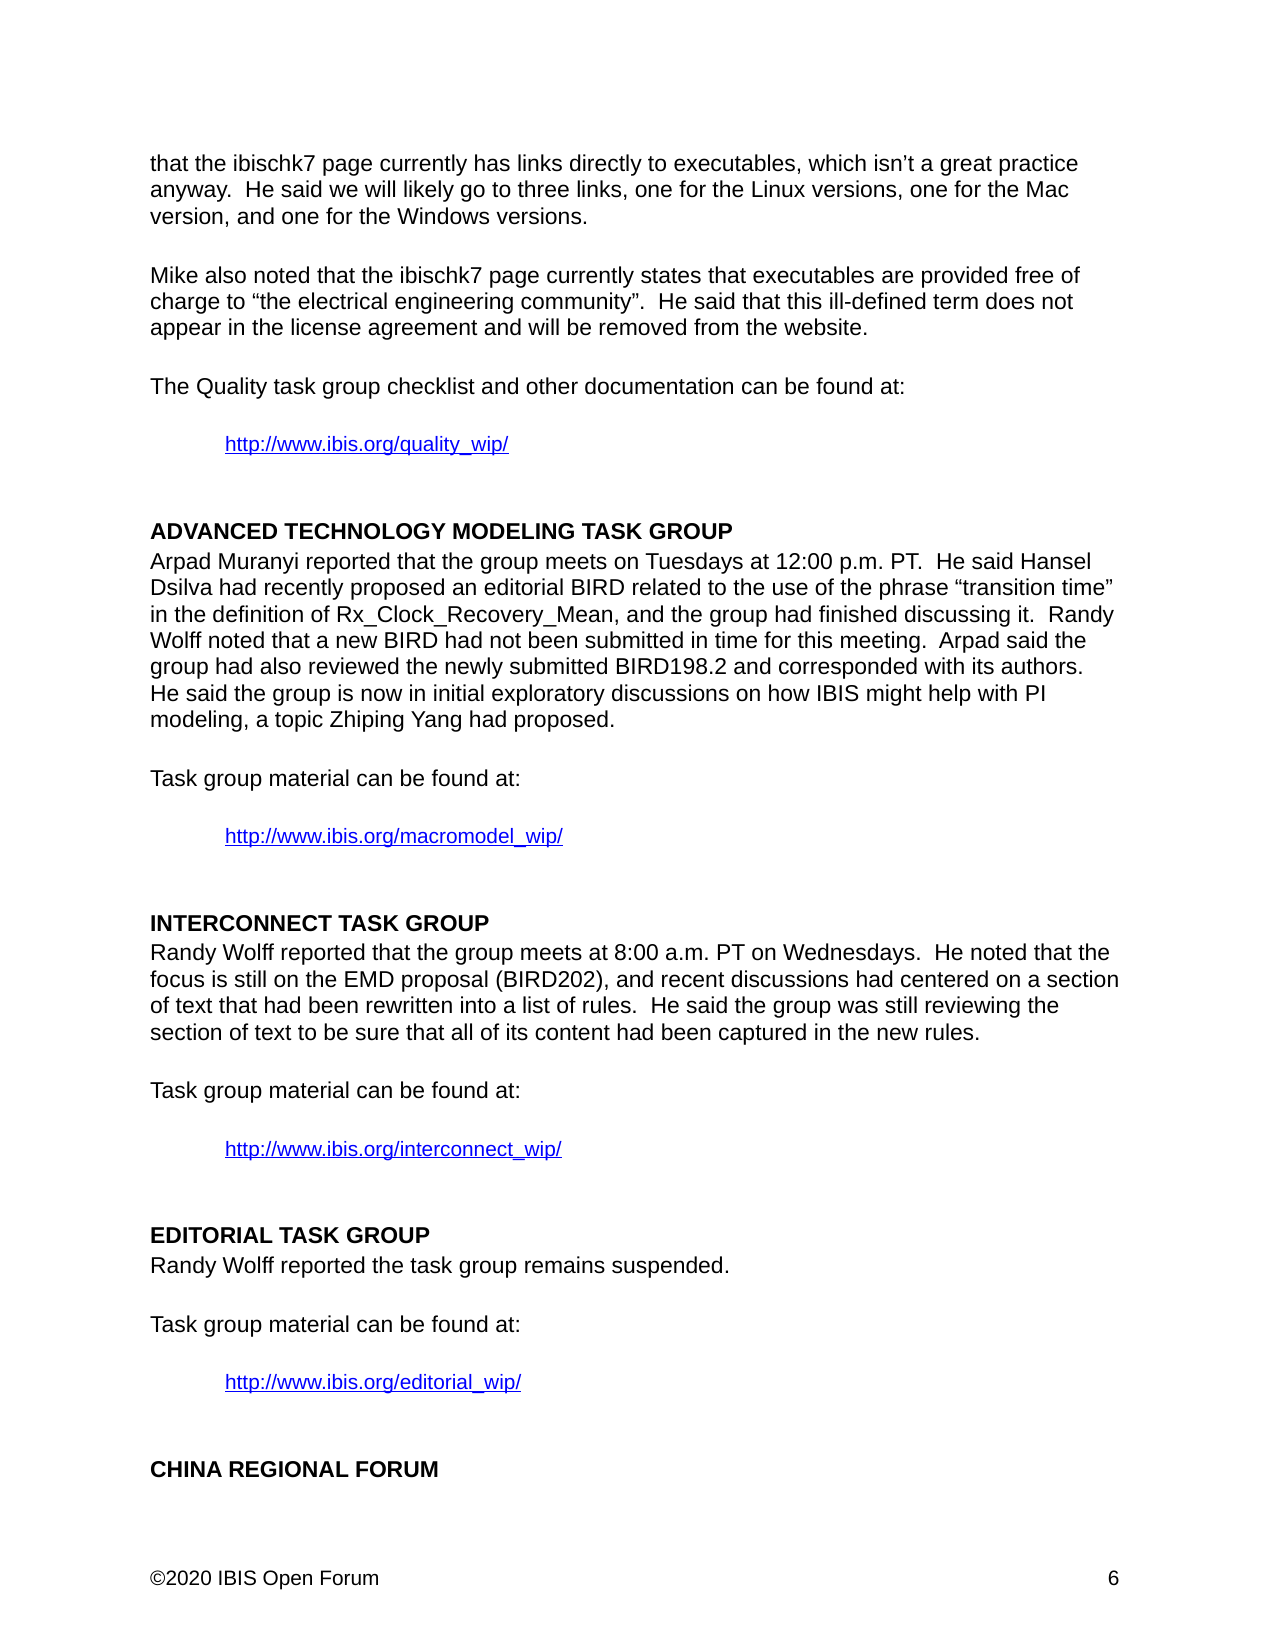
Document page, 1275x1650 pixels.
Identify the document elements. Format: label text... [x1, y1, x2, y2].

text http://www.ibis.org/macromodel_wip/ [150, 824, 1124, 848]
text Randy Wolff reported the task group remains suspended. [150, 1252, 1124, 1278]
text Arpad Muranyi reported that the group meets on Tuesdays at 12:00 p.m. PT. He said Hansel Dsilva had recently proposed an editorial BIRD related to the use of the phrase “transition time” in the definition of Rx_Clock_Recovery_Mean, and the group had finished discussing it. Randy Wolff noted that a new BIRD had not been submitted in time for this meeting. Arpad said the group had also reviewed the newly submitted BIRD198.2 and corresponded with its authors. He said the group is now in initial exploratory discussions on how IBIS might help with PI modeling, a topic Zhiping Yang had proposed. [150, 548, 1124, 732]
text Randy Wolff reported that the group meets at 8:00 a.m. PT on Wednesdays. He noted that the focus is still on the EMD proposal (BIRD202), and recent discussions had centered on a section of text that had been rewritten into a list of rules. He said the group was still reviewing the section of text to be sure that all of its content had been captured in the new rules. [150, 939, 1124, 1045]
text Task group material can be found at: [150, 765, 1124, 791]
text http://www.ibis.org/editorial_wip/ [150, 1370, 1124, 1394]
text EDITORIAL TASK GROUP [150, 1222, 1124, 1249]
text The Quality task group checklist and other documentation can be found at: [150, 373, 1124, 400]
text CHINA REGIONAL FORUM [150, 1456, 1124, 1482]
text Task group material can be found at: [150, 1311, 1124, 1337]
text Mike also noted that the ibischk7 page currently states that executables are provided free of charge to “the electrical engineering community”. He said that this ill-defined term does not appear in the license agreement and will be removed from the website. [150, 262, 1124, 341]
text ADVANCED TECHNOLOGY MODELING TASK GROUP [150, 518, 1124, 545]
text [150, 150, 1124, 229]
text http://www.ibis.org/interconnect_wip/ [150, 1136, 1124, 1160]
text Task group material can be found at: [150, 1077, 1124, 1104]
text INTERCONNECT TASK GROUP [150, 910, 1124, 936]
text http://www.ibis.org/quality_wip/ [150, 432, 1124, 456]
